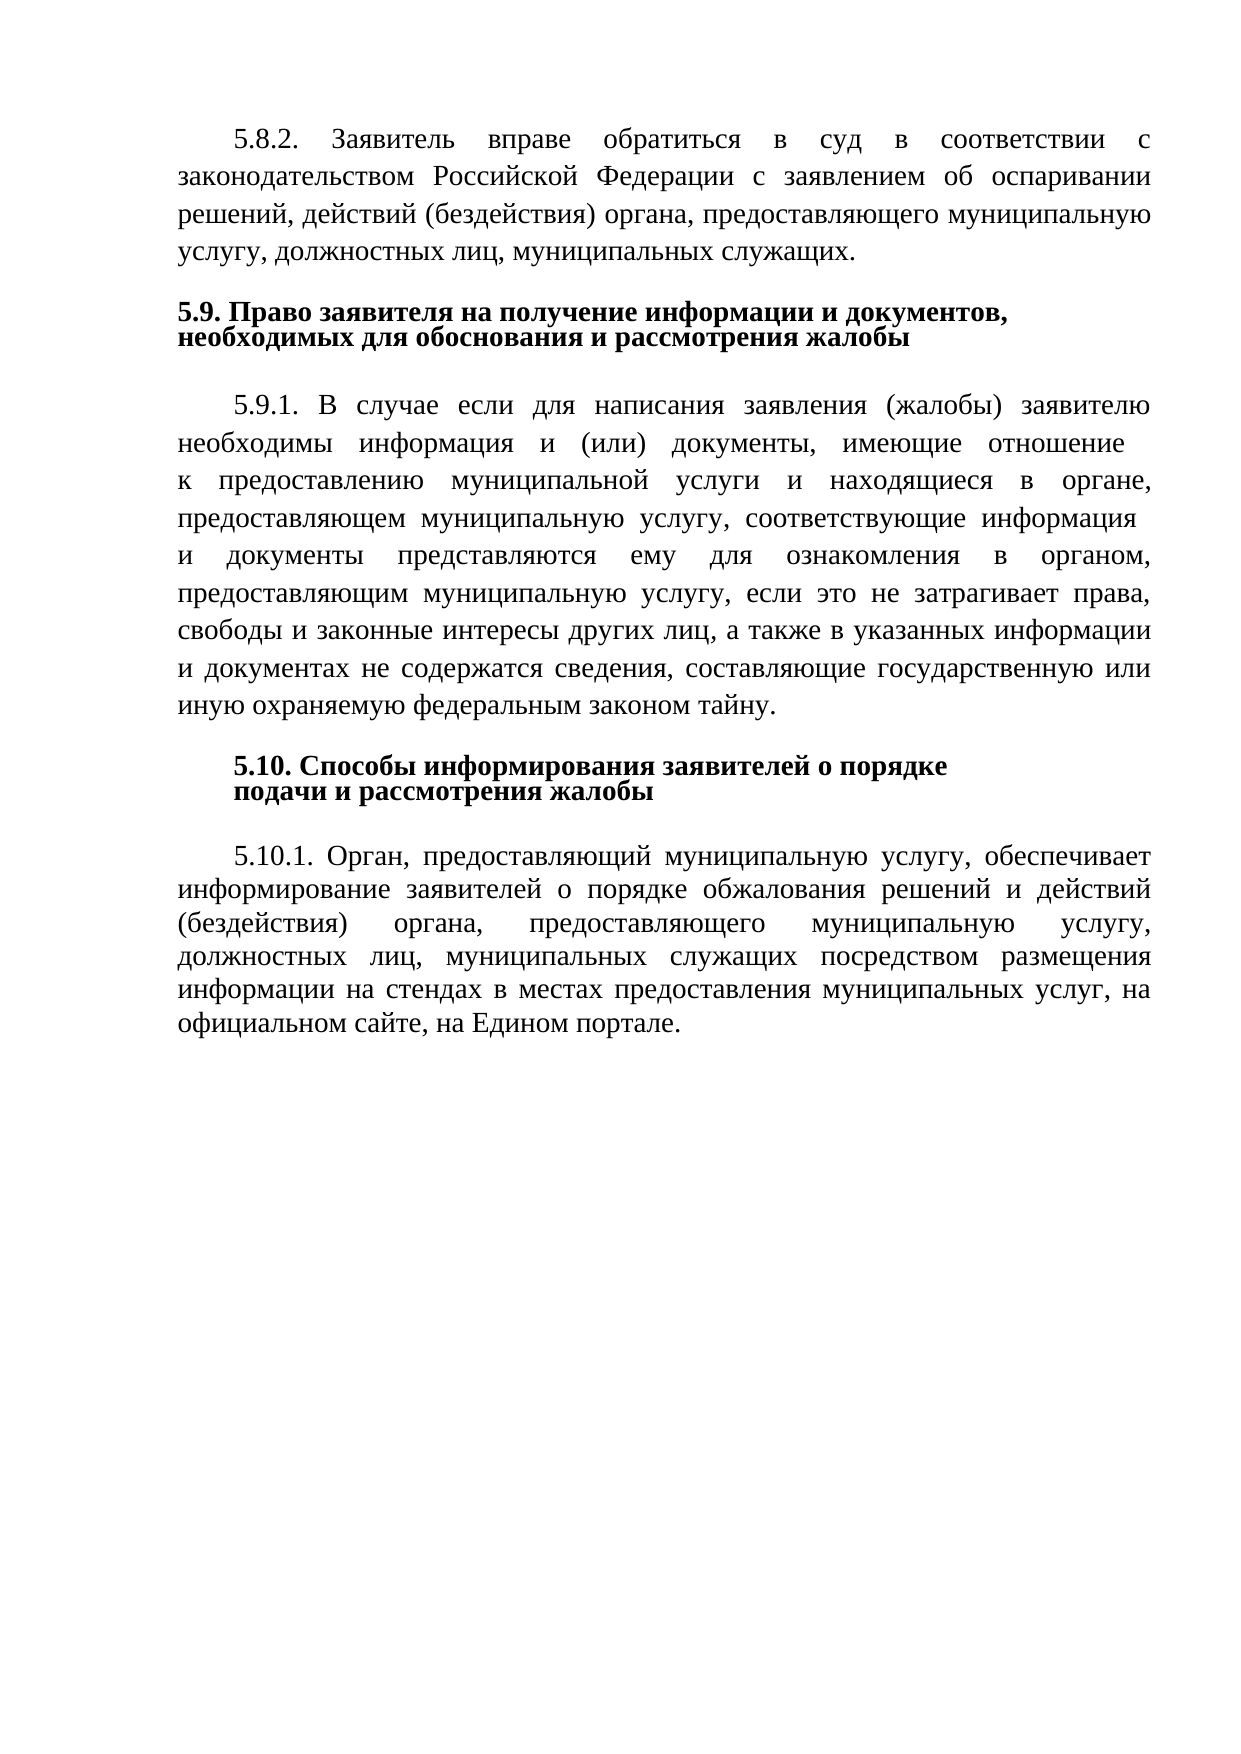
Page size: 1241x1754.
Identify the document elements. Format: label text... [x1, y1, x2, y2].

text 5.9. Право заявителя на получение информации и документов, необходимых для обоснования и рассмотрения жалобы [177, 301, 1152, 351]
text 5.9.1. В случае если для написания заявления (жалобы) заявителю необходимы информация и (или) документы, имеющие отношение к предоставлению муниципальной услуги и находящиеся в органе, предоставляющем муниципальную услугу, соответствующие информация и документы представляются ему для ознакомления в органом, предоставляющим муниципальную услугу, если это не затрагивает права, свободы и законные интересы других лиц, а также в указанных информации и документах не содержатся сведения, составляющие государственную или иную охраняемую федеральным законом тайну. [177, 385, 1152, 722]
text 5.10. Способы информирования заявителей о порядке [469, 756, 1152, 781]
text подачи и рассмотрения жалобы [177, 781, 1152, 806]
text 5.10. Способы информирования заявителей о порядке [177, 756, 465, 781]
text 5.8.2. Заявитель вправе обратиться в суд в соответствии с законодательством Российской Федерации с заявлением об оспаривании решений, действий (бездействия) органа, предоставляющего муниципальную услугу, должностных лиц, муниципальных служащих. [177, 118, 1152, 268]
text 5.10.1. Орган, предоставляющий муниципальную услугу, обеспечивает информирование заявителей о порядке обжалования решений и действий (бездействия) органа, предоставляющего муниципальную услугу, должностных лиц, муниципальных служащих посредством размещения информации на стендах в местах предоставления муниципальных услуг, на официальном сайте, на Едином портале. [177, 839, 1152, 1039]
